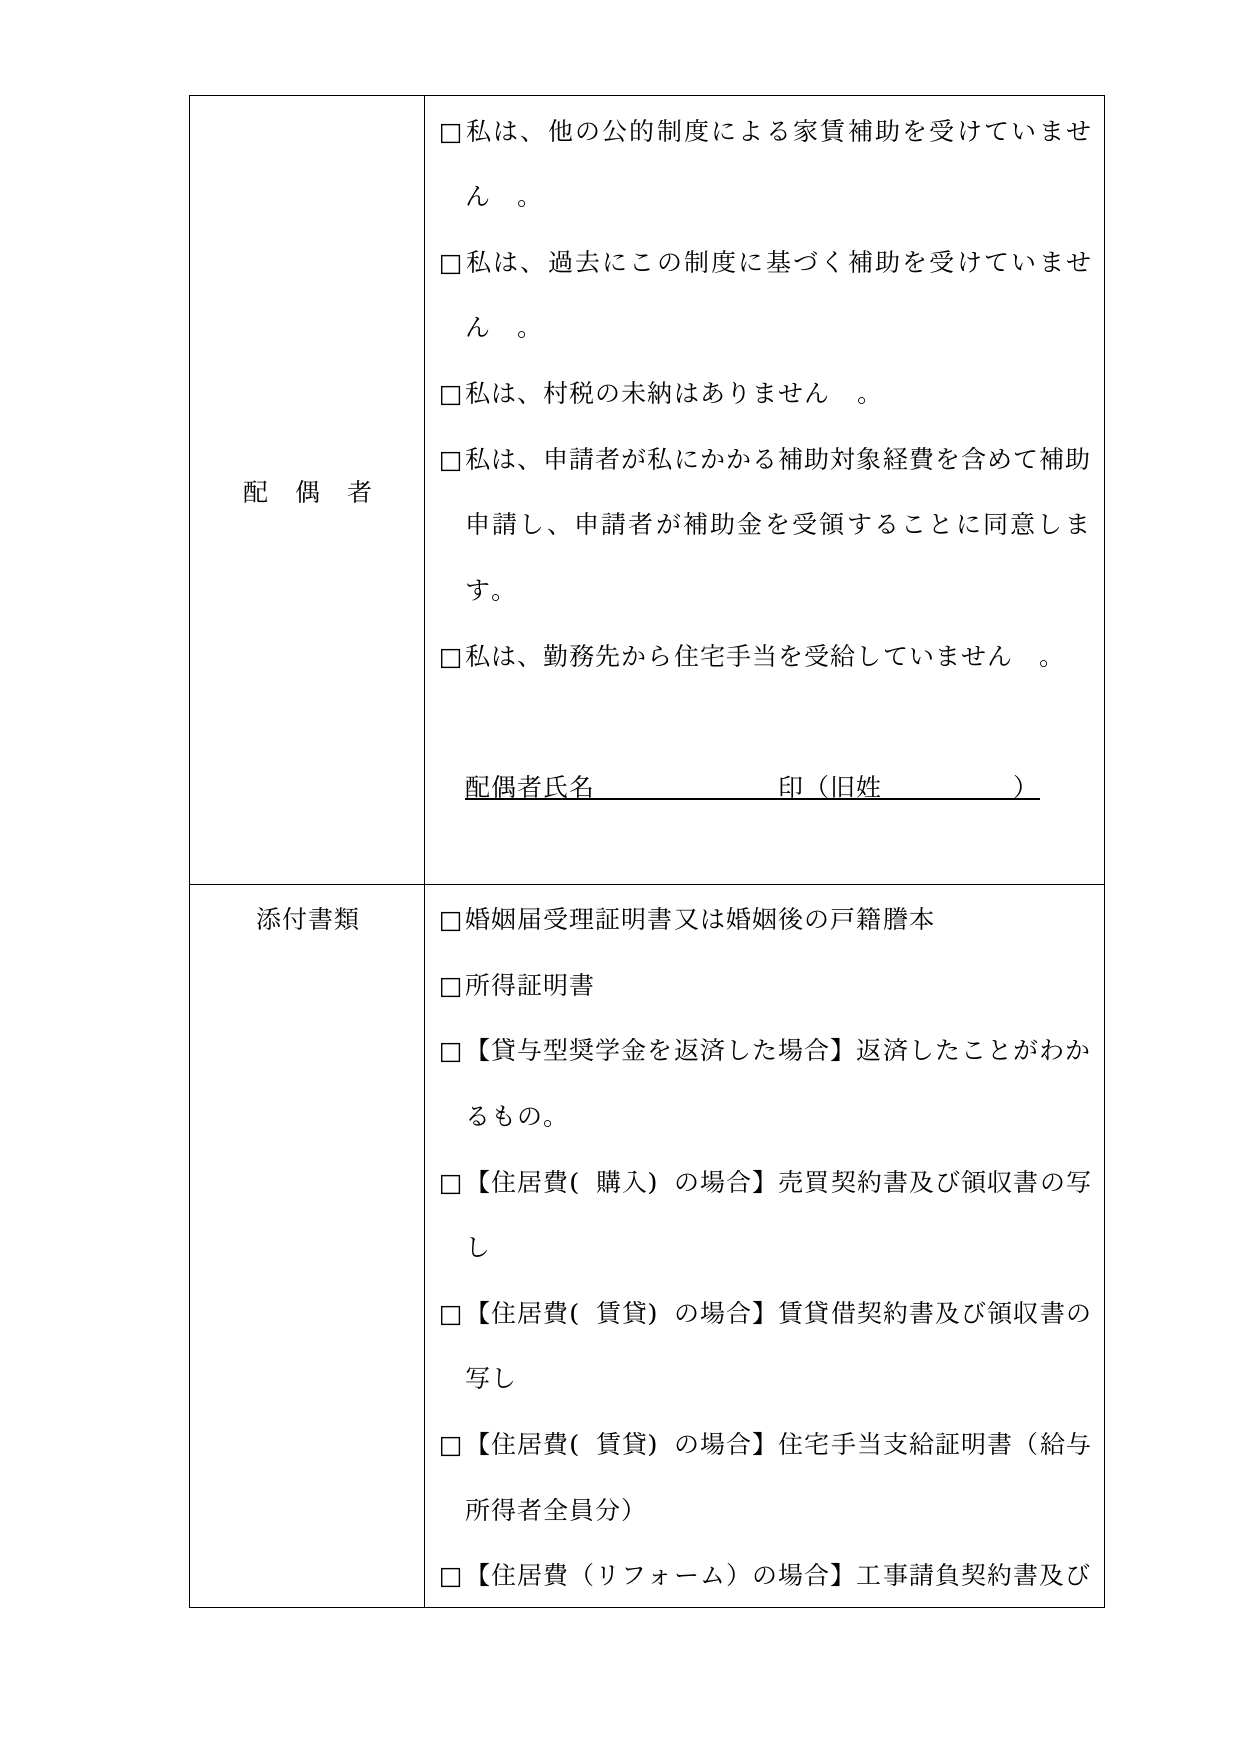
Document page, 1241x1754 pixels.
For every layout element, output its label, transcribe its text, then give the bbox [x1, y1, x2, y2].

table_cell 配 偶 者 [190, 96, 424, 884]
table_cell □私は、他の公的制度による家賃補助を受けていません。 □私は、過去にこの制度に基づく補助を受けていません。 □私は、村税の未納はありません。 □私は、申請者が私にかかる補助対象経費を含めて補助申請し、申請者が補助金を受領することに同意します。 □私は、勤務先から住宅手当を受給していません。 配偶者氏名 印（旧姓 ） [425, 96, 1104, 884]
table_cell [425, 885, 1104, 1607]
table_cell 添付書類 [190, 885, 424, 1607]
